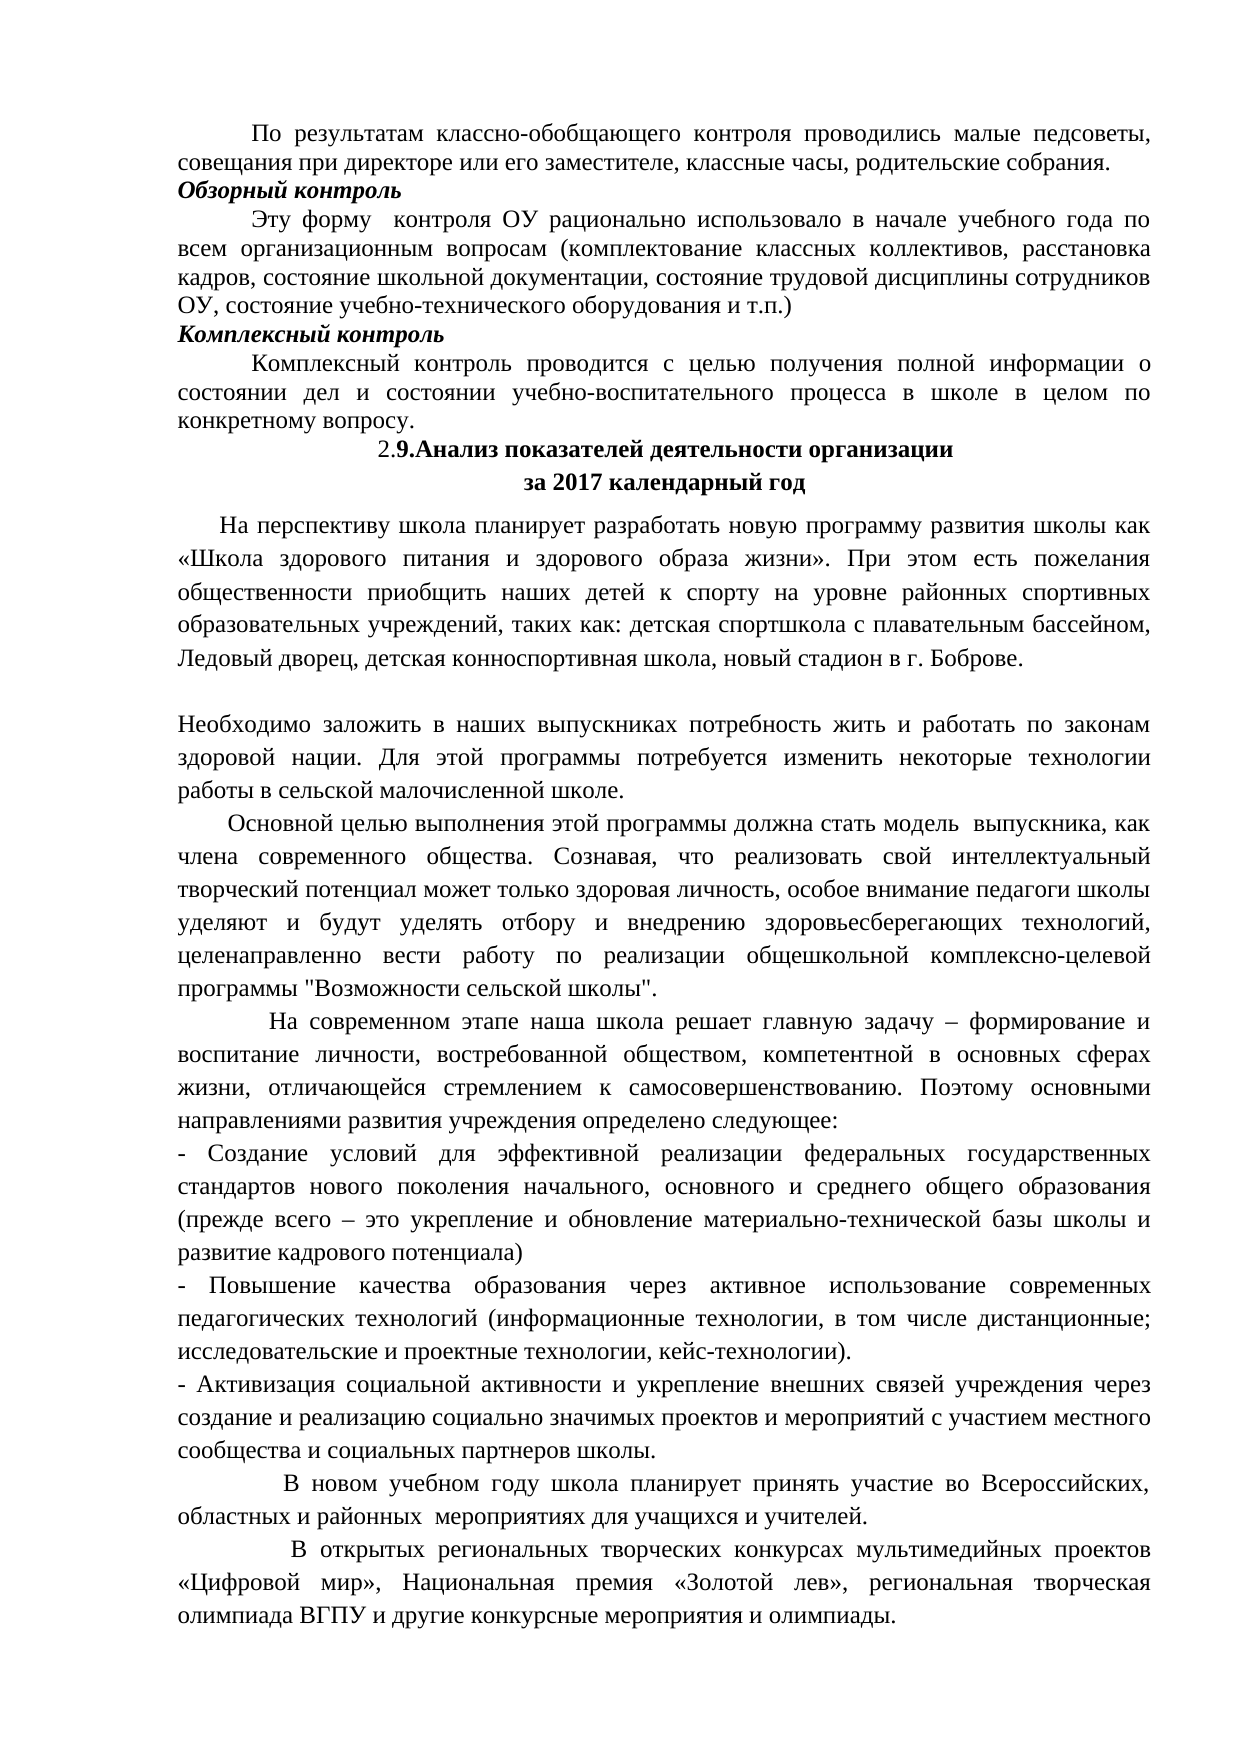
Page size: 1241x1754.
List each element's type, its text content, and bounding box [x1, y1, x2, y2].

text Комплексный контроль проводится с целью получения полной информации о состоянии дел и состоянии учебно-воспитательного процесса в школе в целом по конкретному вопросу. [177, 348, 1152, 434]
text Обзорный контроль [177, 176, 1152, 204]
text - Повышение качества образования через активное использование современных педагогических технологий (информационные технологии, в том числе дистанционные; исследовательские и проектные технологии, кейс-технологии). [177, 1270, 1152, 1365]
text Эту форму контроля ОУ рационально использовало в начале учебного года по всем организационным вопросам (комплектование классных коллективов, расстановка кадров, состояние школьной документации, состояние трудовой дисциплины сотрудников ОУ, состояние учебно-технического оборудования и т.п.) [177, 204, 1152, 319]
text Комплексный контроль [177, 319, 1152, 348]
text Необходимо заложить в наших выпускниках потребность жить и работать по законам здоровой нации. Для этой программы потребуется изменить некоторые технологии работы в сельской малочисленной школе. [177, 709, 1152, 803]
text На перспективу школа планирует разработать новую программу развития школы как «Школа здорового питания и здорового образа жизни». При этом есть пожелания общественности приобщить наших детей к спорту на уровне районных спортивных образовательных учреждений, таких как: детская спортшкола с плавательным бассейном, Ледовый дворец, детская конноспортивная школа, новый стадион в г. Боброве. [177, 511, 1152, 671]
text В новом учебном году школа планирует принять участие во Всероссийских, областных и районных мероприятиях для учащихся и учителей. [177, 1468, 1152, 1530]
text На современном этапе наша школа решает главную задачу – формирование и воспитание личности, востребованной обществом, компетентной в основных сферах жизни, отличающейся стремлением к самосовершенствованию. Поэтому основными направлениями развития учреждения определено следующее: [177, 1006, 1152, 1134]
text за 2017 календарный год [177, 467, 1152, 496]
text - Активизация социальной активности и укрепление внешних связей учреждения через создание и реализацию социально значимых проектов и мероприятий с участием местного сообщества и социальных партнеров школы. [177, 1369, 1152, 1464]
text В открытых региональных творческих конкурсах мультимедийных проектов «Цифровой мир», Национальная премия «Золотой лев», региональная творческая олимпиада ВГПУ и другие конкурсные мероприятия и олимпиады. [177, 1534, 1152, 1629]
text Основной целью выполнения этой программы должна стать модель выпускника, как члена современного общества. Сознавая, что реализовать свой интеллектуальный творческий потенциал может только здоровая личность, особое внимание педагоги школы уделяют и будут уделять отбору и внедрению здоровьесберегающих технологий, целенаправленно вести работу по реализации общешкольной комплексно-целевой программы "Возможности сельской школы". [177, 808, 1152, 1002]
text - Создание условий для эффективной реализации федеральных государственных стандартов нового поколения начального, основного и среднего общего образования (прежде всего – это укрепление и обновление материально-технической базы школы и развитие кадрового потенциала) [177, 1138, 1152, 1266]
text По результатам классно-обобщающего контроля проводились малые педсоветы, совещания при директоре или его заместителе, классные часы, родительские собрания. [177, 118, 1152, 176]
text 2.9.Анализ показателей деятельности организации [177, 434, 1152, 463]
